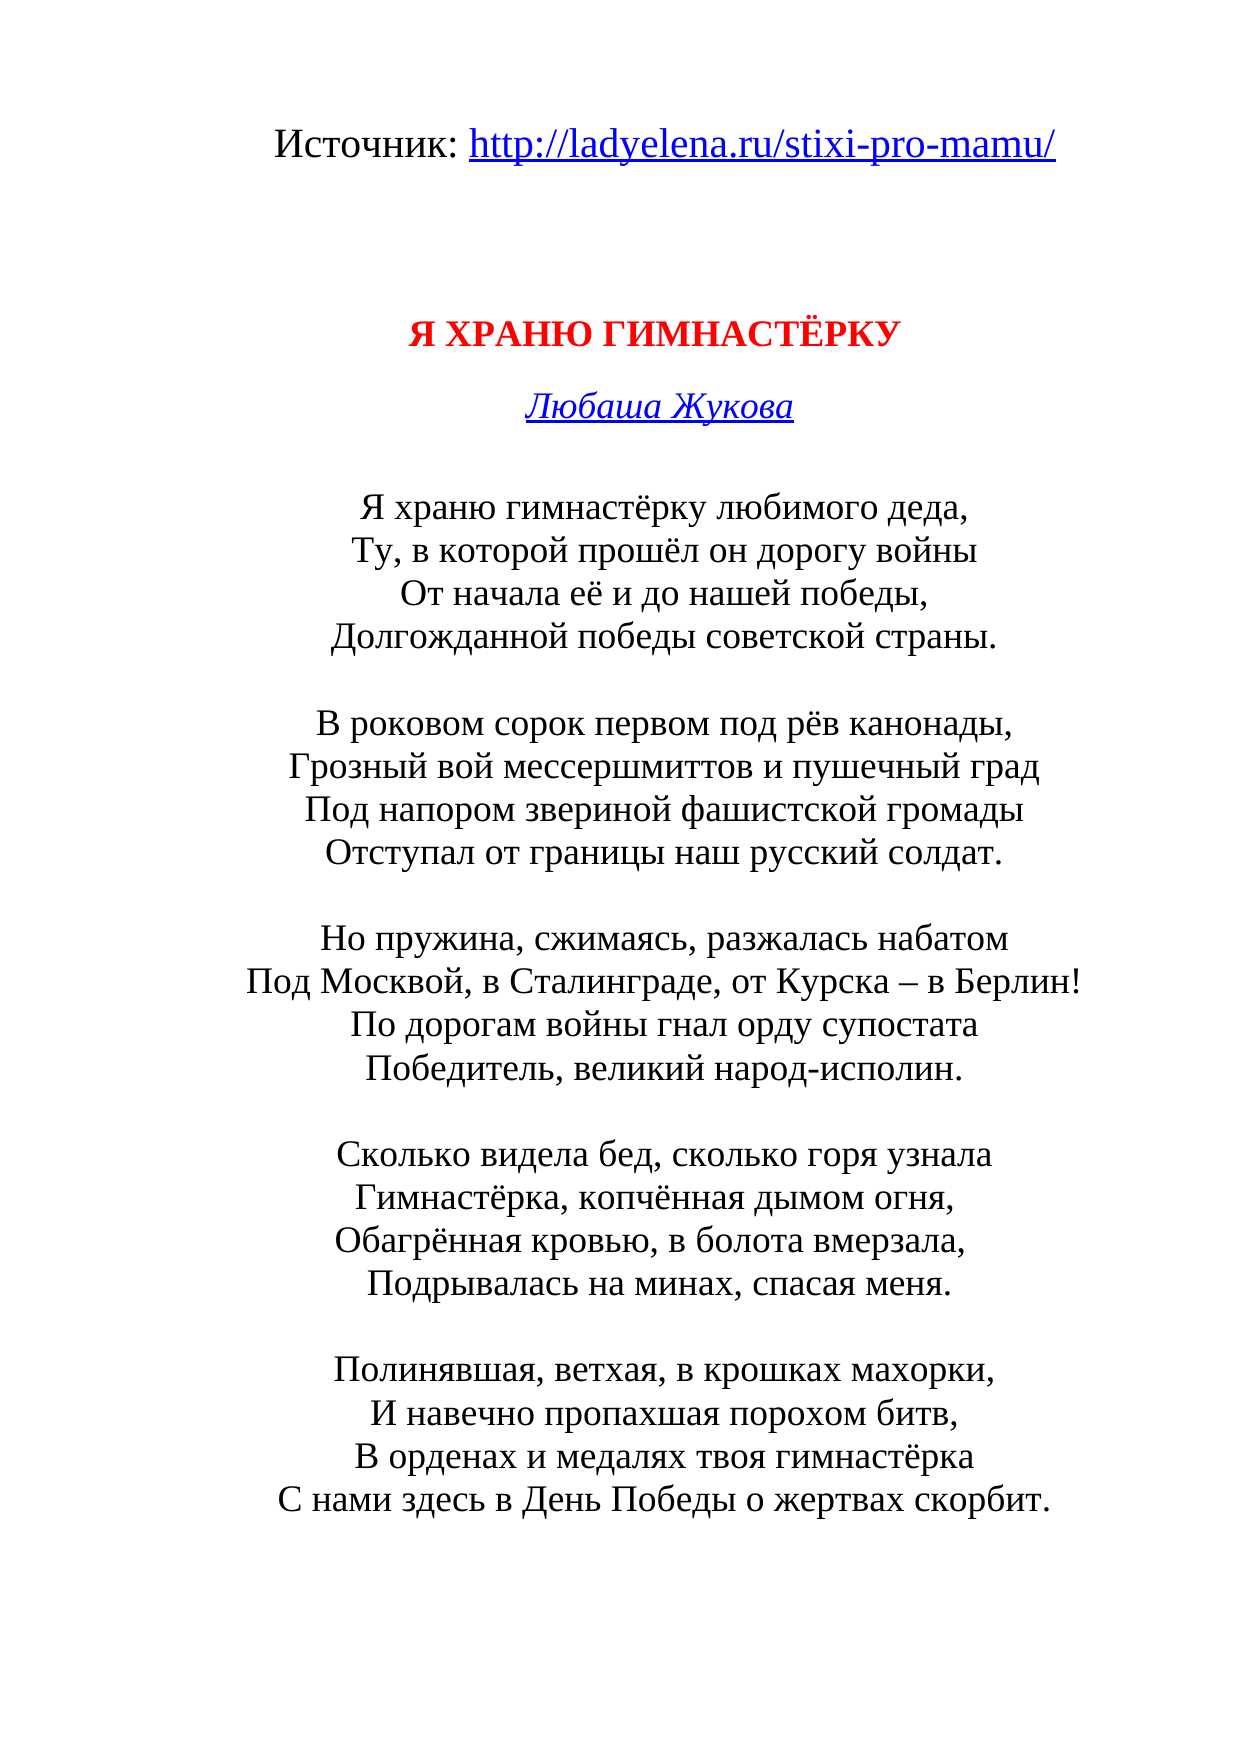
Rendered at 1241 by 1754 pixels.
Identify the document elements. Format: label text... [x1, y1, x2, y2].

text Я ХРАНЮ ГИМНАСТЁРКУ [177, 311, 1152, 354]
text Я храню гимнастёрку любимого деда, Ту, в которой прошёл он дорогу войны От начала её и до нашей победы, Долгожданной победы советской страны. В роковом сорок первом под рёв канонады, Грозный вой мессершмиттов и пушечный град Под напором звериной фашистской громады Отступал от границы наш русский солдат. Но пружина, сжимаясь, разжалась набатом Под Москвой, в Сталинграде, от Курска – в Берлин! По дорогам войны гнал орду супостата Победитель, великий народ-исполин. Сколько видела бед, сколько горя узнала Гимнастёрка, копчённая дымом огня, Обагрённая кровью, в болота вмерзала, Подрывалась на минах, спасая меня. Полинявшая, ветхая, в крошках махорки, И навечно пропахшая порохом битв, В орденах и медалях твоя гимнастёрка С нами здесь в День Победы о жертвах скорбит. [177, 484, 1152, 1519]
text Любаша Жукова [177, 383, 1152, 455]
text Источник: http://ladyelena.ru/stixi-pro-mamu/ [177, 118, 1152, 166]
